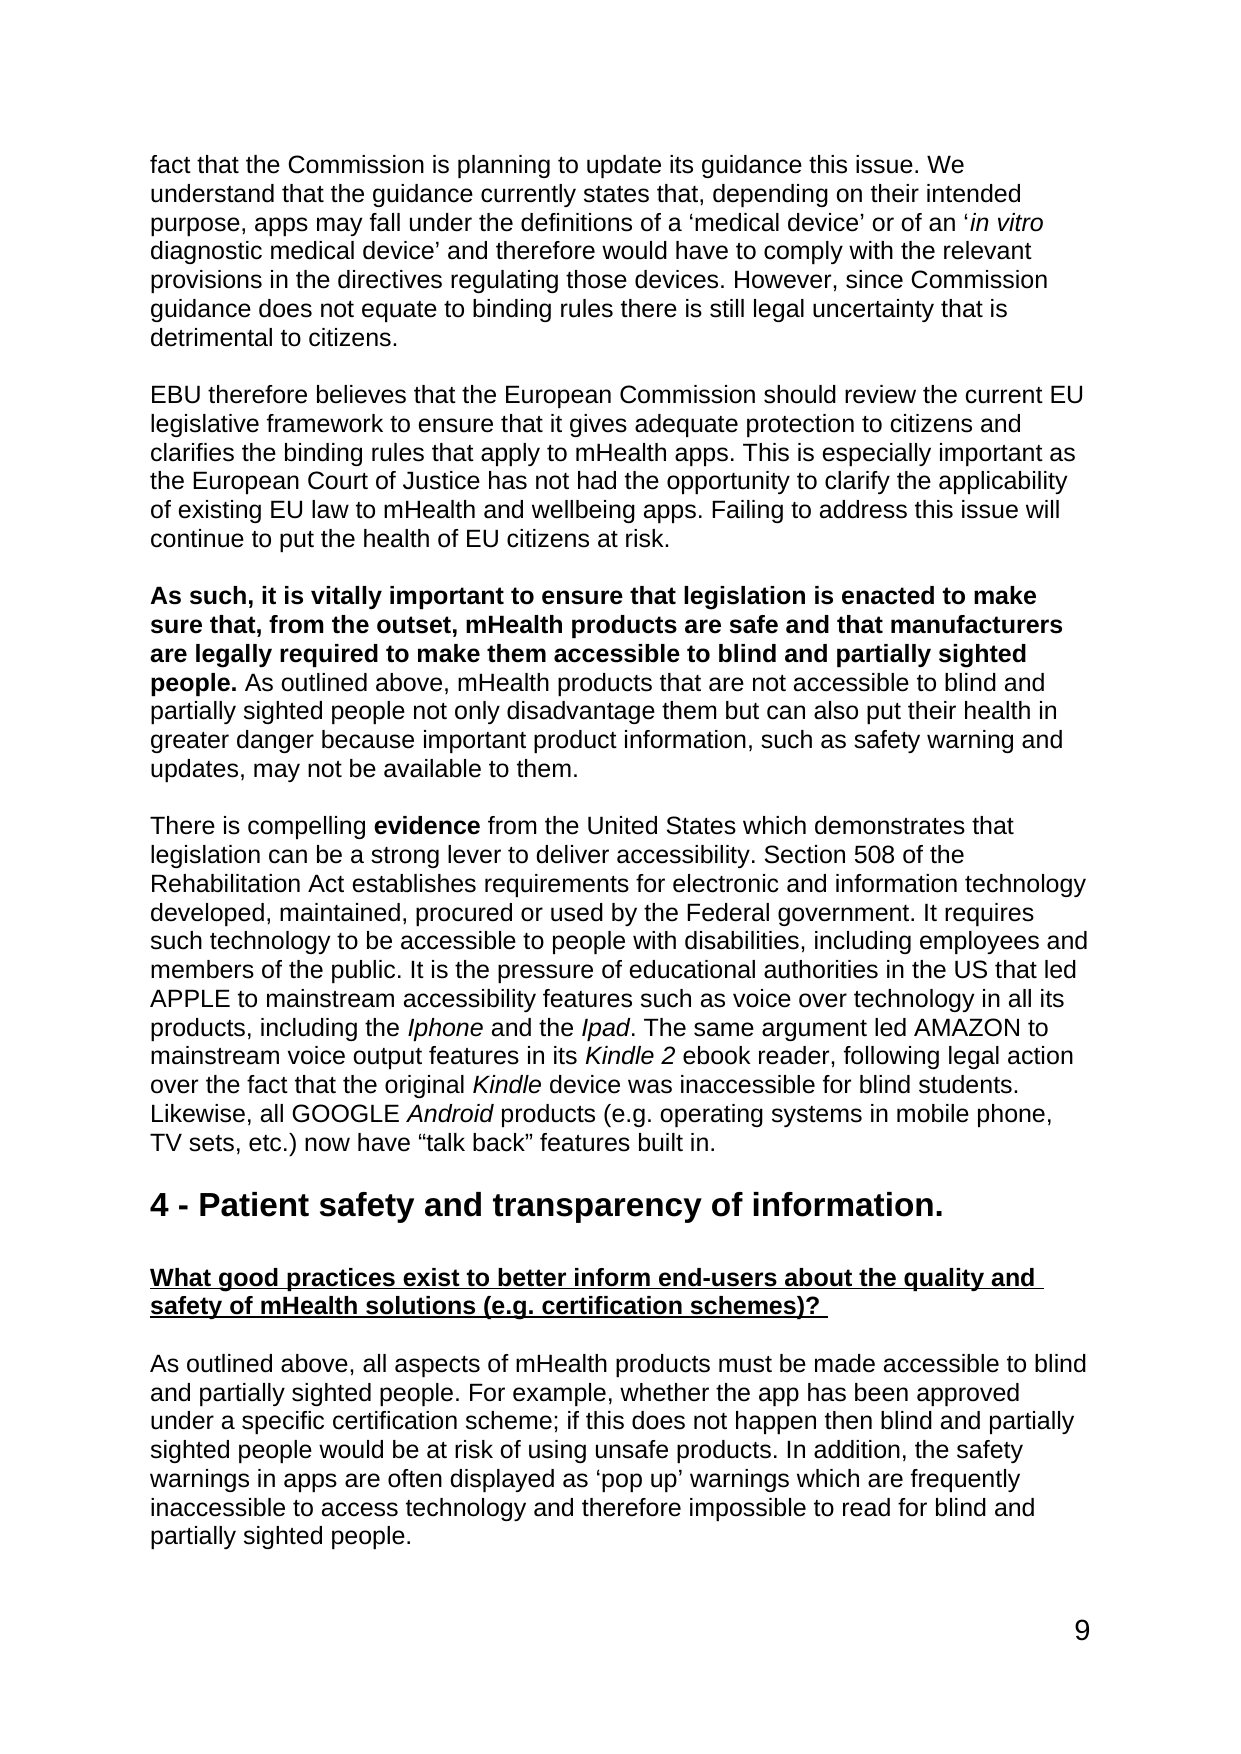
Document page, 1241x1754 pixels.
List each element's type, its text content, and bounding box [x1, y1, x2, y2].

text EBU therefore believes that the European Commission should review the current EU legislative framework to ensure that it gives adequate protection to citizens and clarifies the binding rules that apply to mHealth apps. This is especially important as the European Court of Justice has not had the opportunity to clarify the applicability of existing EU law to mHealth and wellbeing apps. Failing to address this issue will continue to put the health of EU citizens at risk. [150, 380, 1090, 552]
text As such, it is vitally important to ensure that legislation is enacted to make sure that, from the outset, mHealth products are safe and that manufacturers are legally required to make them accessible to blind and partially sighted people. As outlined above, mHealth products that are not accessible to blind and partially sighted people not only disadvantage them but can also put their health in greater danger because important product information, such as safety warning and updates, may not be available to them. [150, 581, 1090, 782]
text As outlined above, all aspects of mHealth products must be made accessible to blind and partially sighted people. For example, whether the app has been approved under a specific certification scheme; if this does not happen then blind and partially sighted people would be at risk of using unsafe products. In addition, the safety warnings in apps are often displayed as ‘pop up’ warnings which are frequently inaccessible to access technology and therefore impossible to read for blind and partially sighted people. [150, 1349, 1090, 1550]
subtitle 4 - Patient safety and transparency of information. [150, 1185, 1090, 1223]
text There is compelling evidence from the United States which demonstrates that legislation can be a strong lever to deliver accessibility. Section 508 of the Rehabilitation Act establishes requirements for electronic and information technology developed, maintained, procured or used by the Federal government. It requires such technology to be accessible to people with disabilities, including employees and members of the public. It is the pressure of educational authorities in the US that led APPLE to mainstream accessibility features such as voice over technology in all its products, including the Iphone and the Ipad. The same argument led AMAZON to mainstream voice output features in its Kindle 2 ebook reader, following legal action over the fact that the original Kindle device was inaccessible for blind students. Likewise, all GOOGLE Android products (e.g. operating systems in mobile phone, TV sets, etc.) now have “talk back” features built in. [150, 811, 1090, 1156]
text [150, 150, 1090, 351]
text What good practices exist to better inform end-users about the quality and safety of mHealth solutions (e.g. certification schemes)? [150, 1263, 1090, 1320]
